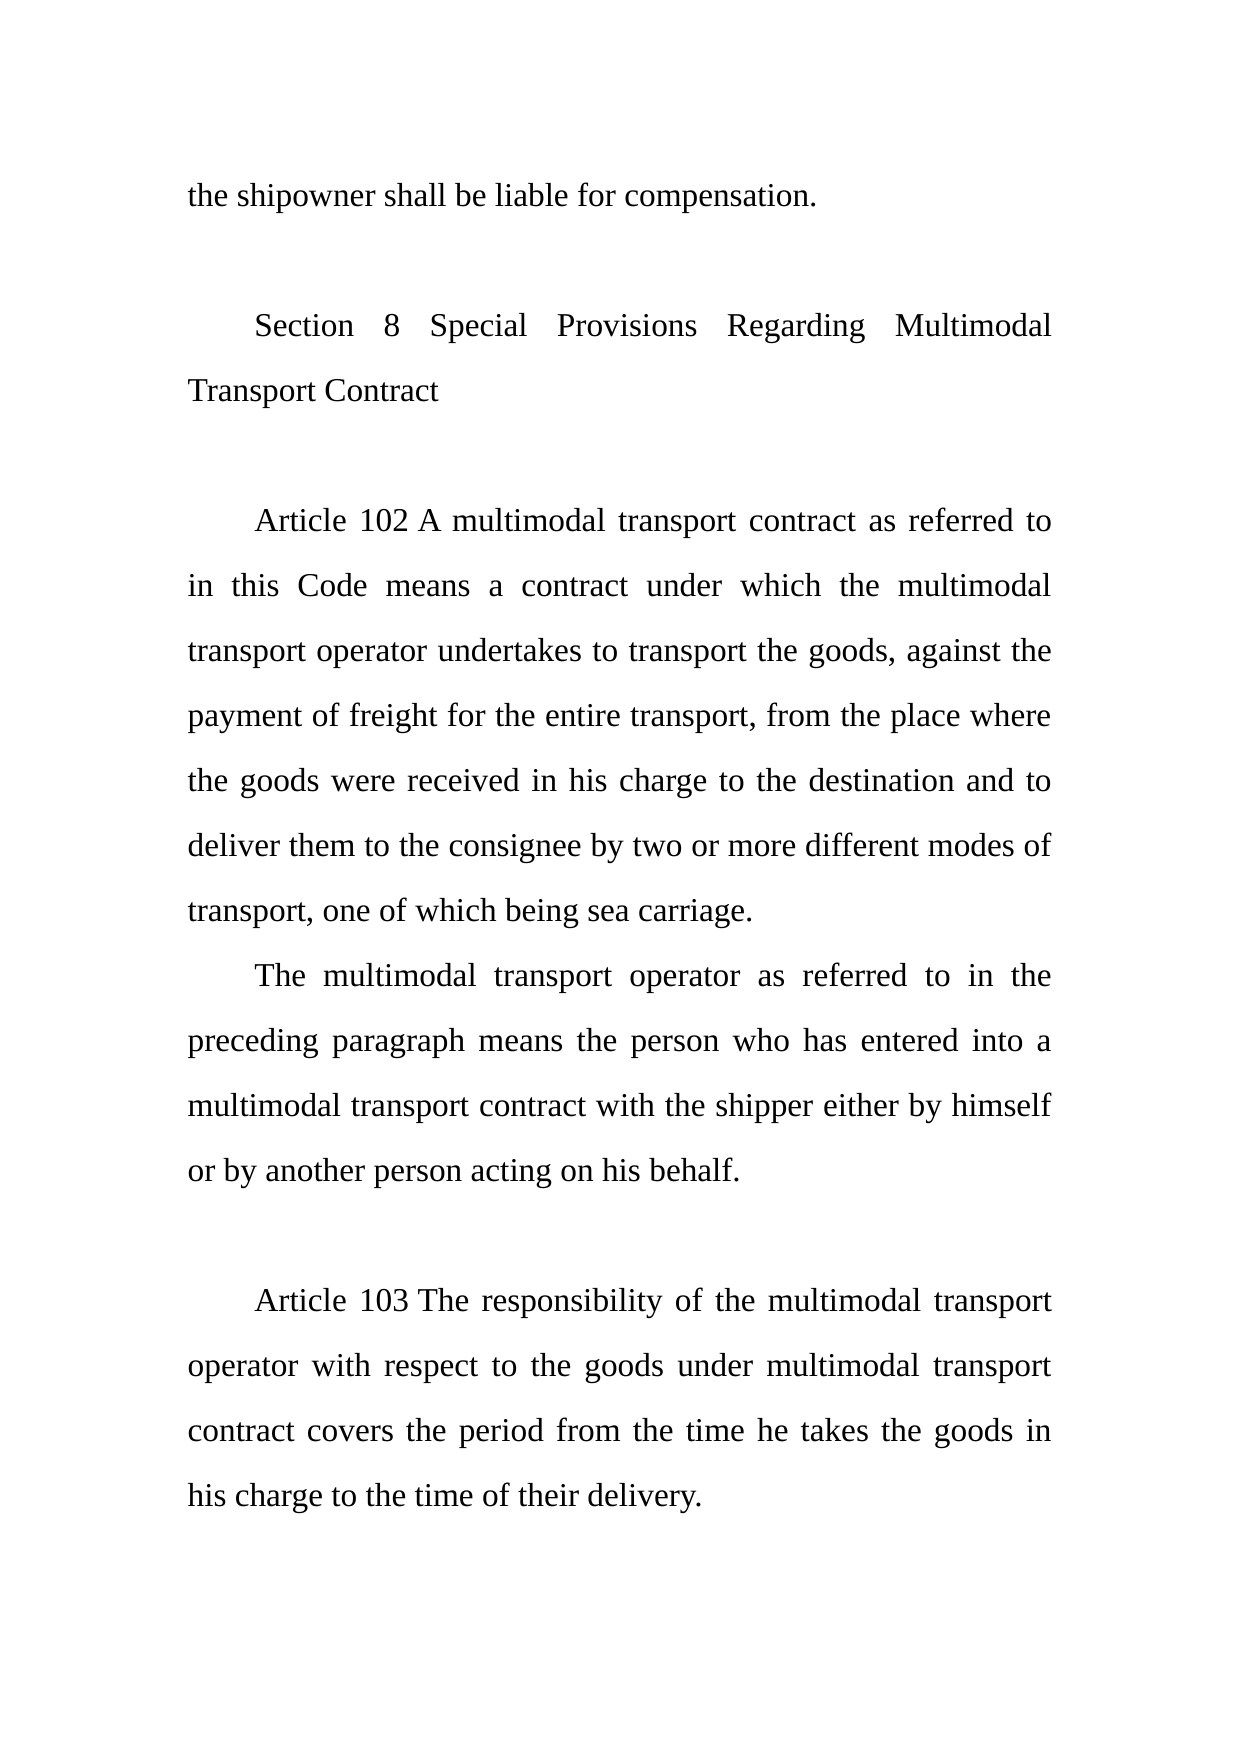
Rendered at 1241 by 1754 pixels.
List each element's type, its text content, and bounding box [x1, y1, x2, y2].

text The multimodal transport operator as referred to in the preceding paragraph means the person who has entered into a multimodal transport contract with the shipper either by himself or by another person acting on his behalf. [187, 942, 1053, 1202]
text Article 103 The responsibility of the multimodal transport operator with respect to the goods under multimodal transport contract covers the period from the time he takes the goods in his charge to the time of their delivery. [187, 1267, 1053, 1527]
text Article 102 A multimodal transport contract as referred to in this Code means a contract under which the multimodal transport operator undertakes to transport the goods, against the payment of freight for the entire transport, from the place where the goods were received in his charge to the destination and to deliver them to the consignee by two or more different modes of transport, one of which being sea carriage. [187, 487, 1053, 942]
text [187, 162, 1053, 227]
text Section 8 Special Provisions Regarding Multimodal Transport Contract [187, 292, 1053, 422]
